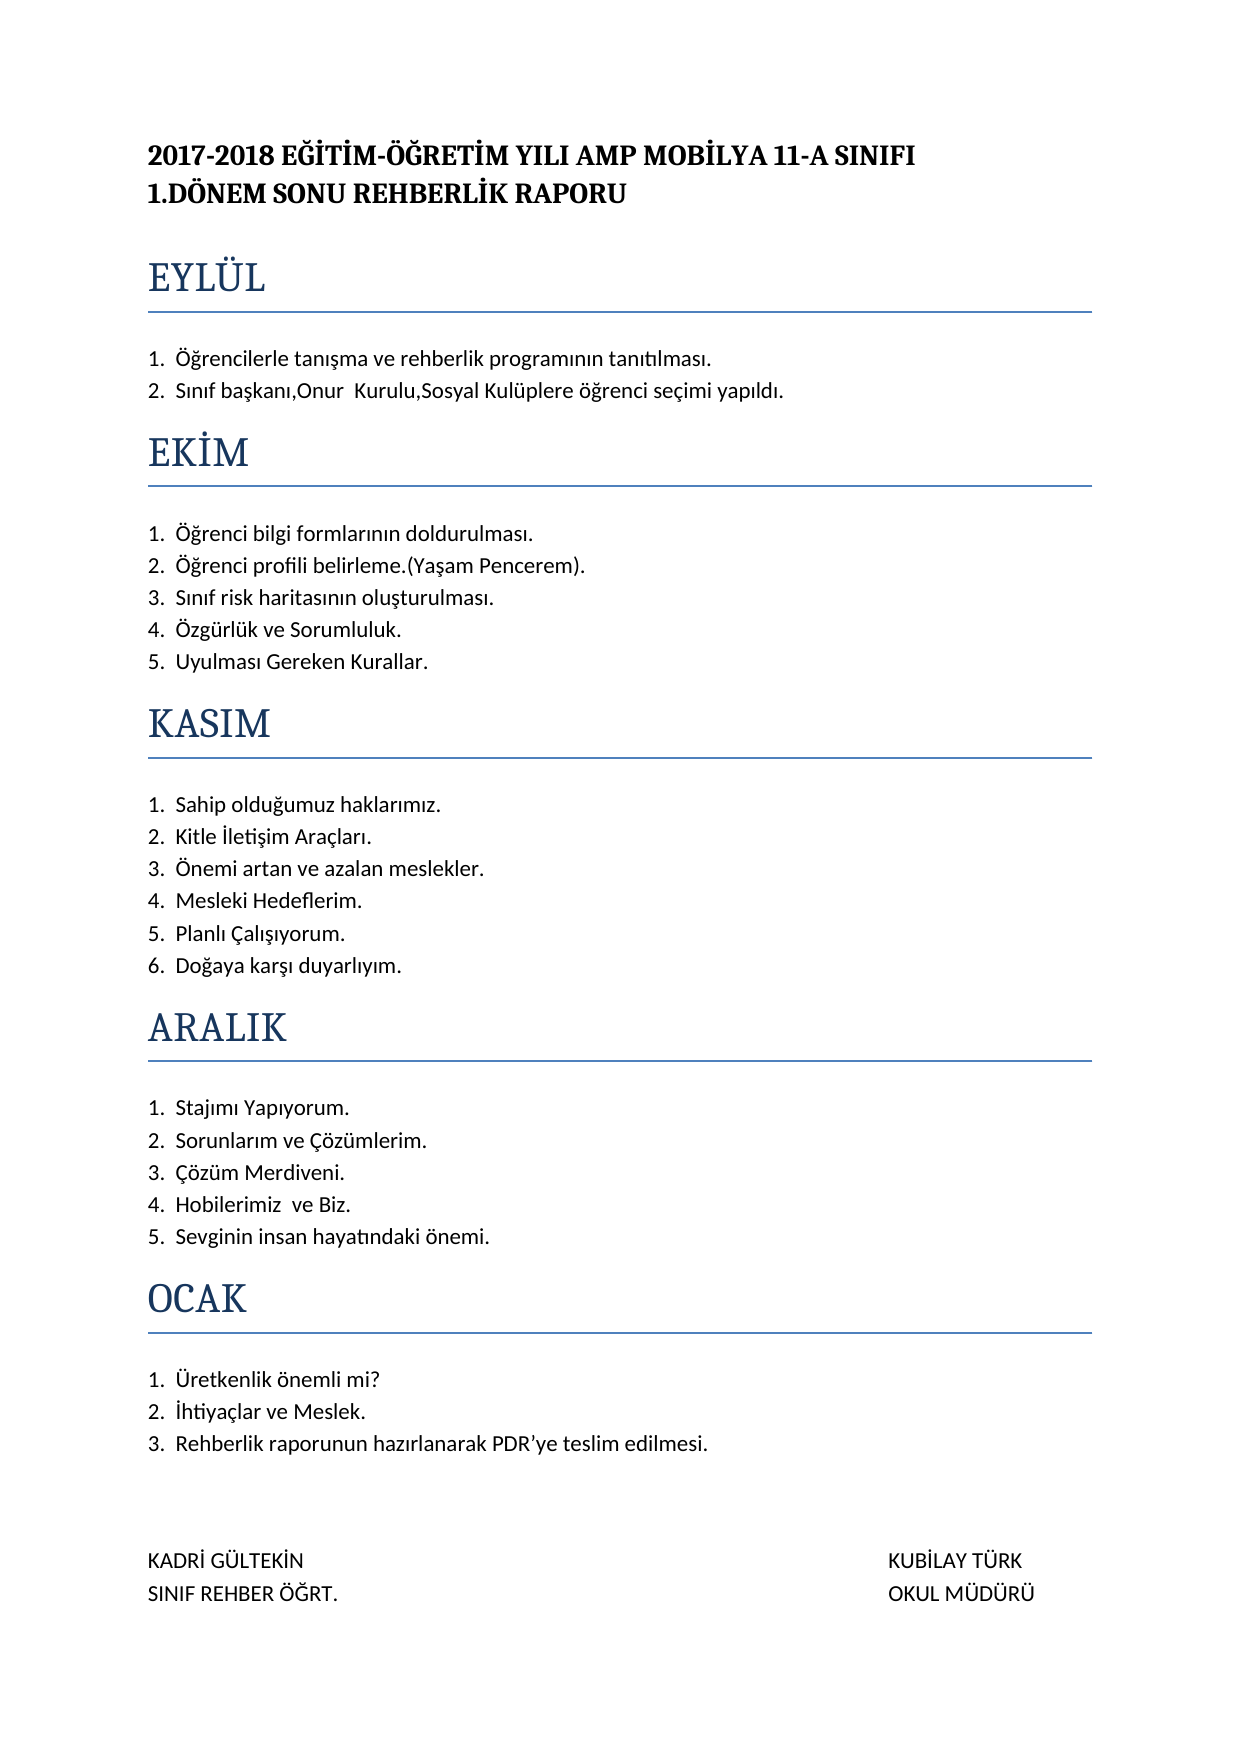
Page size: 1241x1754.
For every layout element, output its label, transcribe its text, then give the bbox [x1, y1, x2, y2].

text 1. Stajımı Yapıyorum. 2. Sorunlarım ve Çözümlerim. 3. Çözüm Merdiveni. 4. Hobilerimiz ve Biz. 5. Sevginin insan hayatındaki önemi. [148, 1093, 1092, 1250]
title KASIM [148, 700, 1092, 757]
text 1. Sahip olduğumuz haklarımız. 2. Kitle İletişim Araçları. 3. Önemi artan ve azalan meslekler. 4. Mesleki Hedeflerim. 5. Planlı Çalışıyorum. 6. Doğaya karşı duyarlıyım. [148, 790, 1092, 979]
title EKİM [148, 429, 1092, 485]
text KADRİ GÜLTEKİN KUBİLAY TÜRK SINIF REHBER ÖĞRT. OKUL MÜDÜRÜ [148, 1482, 1092, 1607]
title EYLÜL [148, 254, 1092, 311]
text 1. Öğrenci bilgi formlarının doldurulması. 2. Öğrenci profili belirleme.(Yaşam Pencerem). 3. Sınıf risk haritasının oluşturulması. 4. Özgürlük ve Sorumluluk. 5. Uyulması Gereken Kurallar. [148, 519, 1092, 675]
title ARALIK [148, 1004, 1092, 1060]
title OCAK [148, 1275, 1092, 1332]
text 1. Üretkenlik önemli mi? 2. İhtiyaçlar ve Meslek. 3. Rehberlik raporunun hazırlanarak PDR’ye teslim edilmesi. [148, 1365, 1092, 1457]
subtitle 2017-2018 EĞİTİM-ÖĞRETİM YILI AMP MOBİLYA 11-A SINIFI 1.DÖNEM SONU REHBERLİK RAPORU [148, 139, 1092, 249]
text 1. Öğrencilerle tanışma ve rehberlik programının tanıtılması. 2. Sınıf başkanı,Onur Kurulu,Sosyal Kulüplere öğrenci seçimi yapıldı. [148, 344, 1092, 404]
